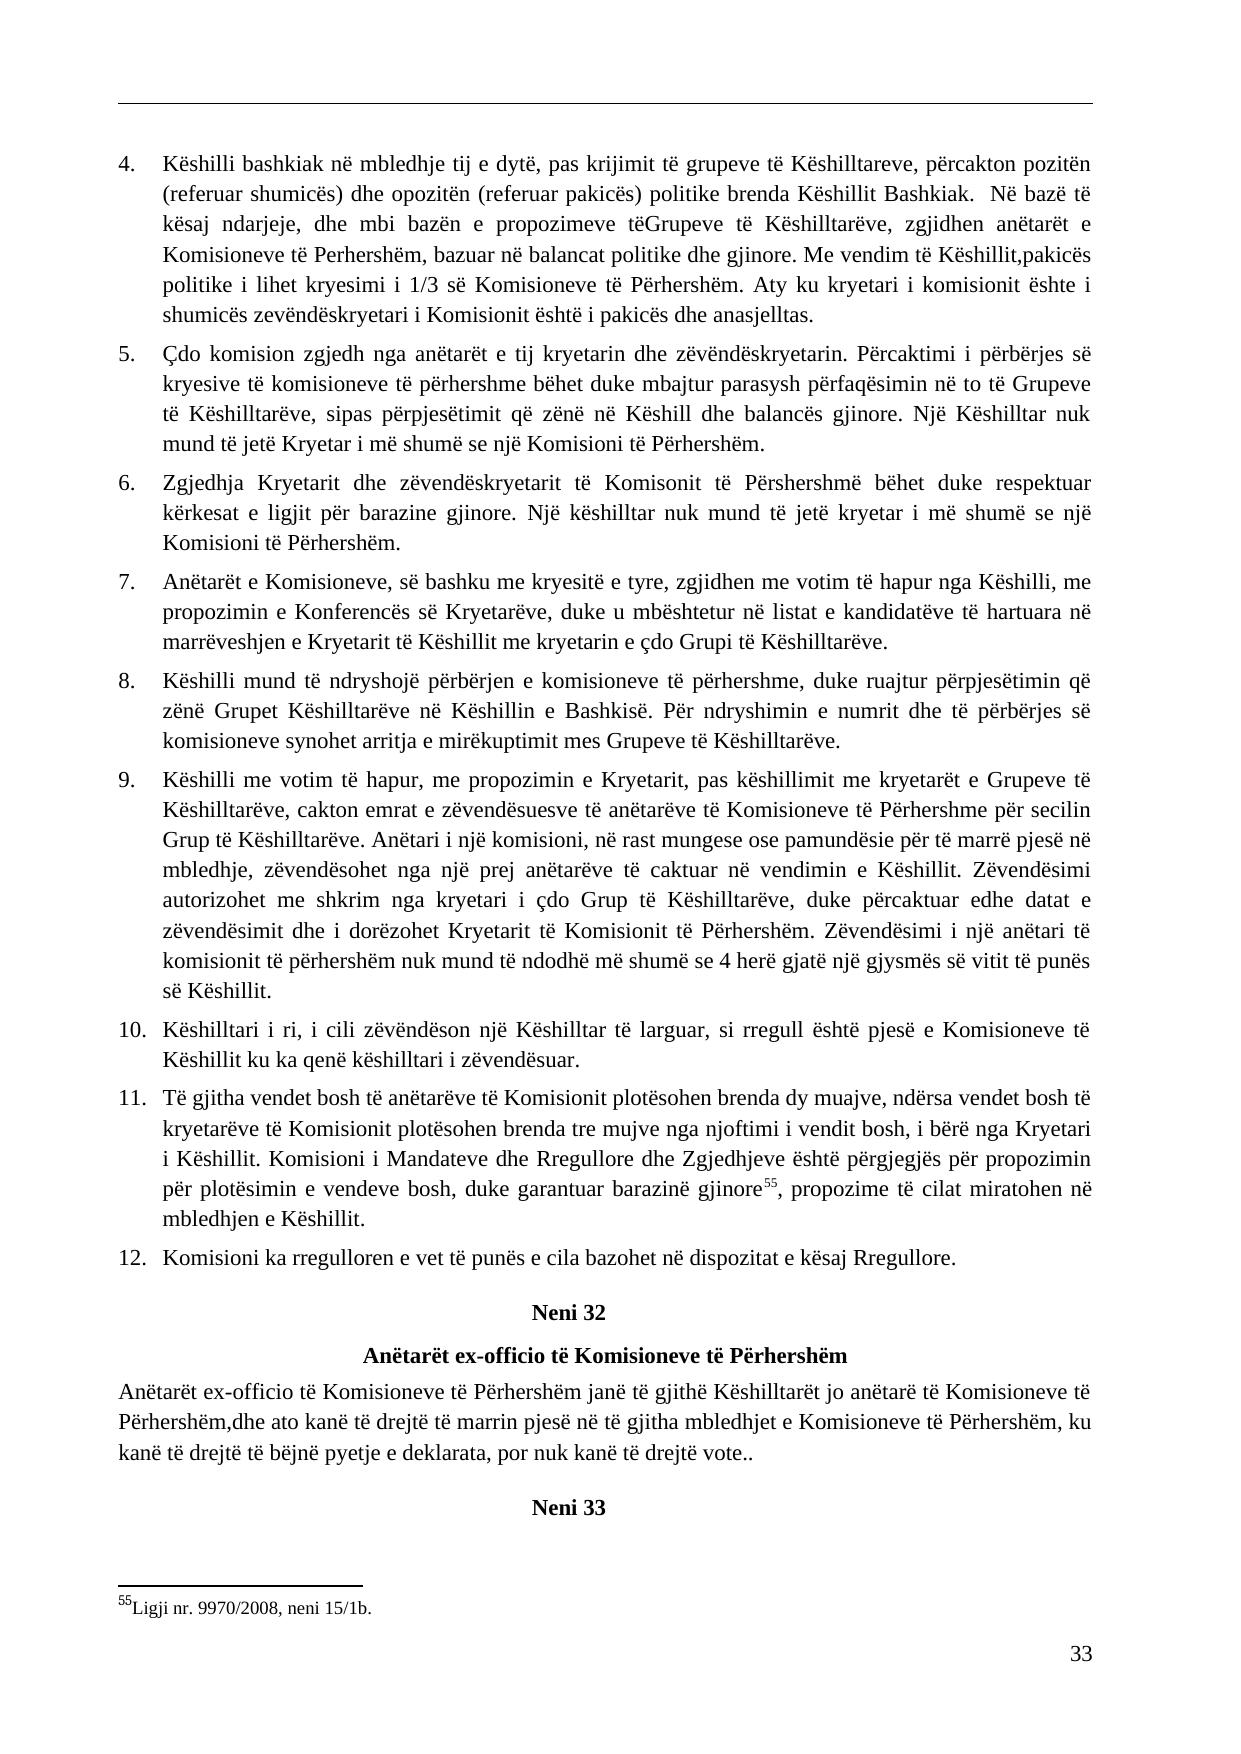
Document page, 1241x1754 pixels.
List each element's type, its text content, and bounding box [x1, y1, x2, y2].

list Këshilli bashkiak në mbledhje tij e dytë, pas krijimit të grupeve të Këshilltareve, përcakton pozitën (referuar shumicës) dhe opozitën (referuar pakicës) politike brenda Këshillit Bashkiak. Në bazë të kësaj ndarjeje, dhe mbi bazën e propozimeve tëGrupeve të Këshilltarëve, zgjidhen anëtarët e Komisioneve të Perhershëm, bazuar në balancat politike dhe gjinore. Me vendim të Këshillit,pakicës politike i lihet kryesimi i 1/3 së Komisioneve të Përhershëm. Aty ku kryetari i komisionit ështe i shumicës zevëndëskryetari i Komisionit është i pakicës dhe anasjelltas. [118, 150, 1093, 327]
list Të gjitha vendet bosh të anëtarëve të Komisionit plotësohen brenda dy muajve, ndërsa vendet bosh të kryetarëve të Komisionit plotësohen brenda tre mujve nga njoftimi i vendit bosh, i bërë nga Kryetari i Këshillit. Komisioni i Mandateve dhe Rregullore dhe Zgjedhjeve është përgjegjës për propozimin për plotësimin e vendeve bosh, duke garantuar barazinë gjinore, propozime të cilat miratohen në mbledhjen e Këshillit. [118, 1084, 1093, 1232]
list Zgjedhja Kryetarit dhe zëvendëskryetarit të Komisonit të Përshershmë bëhet duke respektuar kërkesat e ligjit për barazine gjinore. Një këshilltar nuk mund të jetë kryetar i më shumë se një Komisioni të Përhershëm. [118, 469, 1093, 556]
list Këshilltari i ri, i cili zëvëndëson një Këshilltar të larguar, si rregull është pjesë e Komisioneve të Këshillit ku ka qenë këshilltari i zëvendësuar. [118, 1016, 1093, 1072]
list Këshilli me votim të hapur, me propozimin e Kryetarit, pas këshillimit me kryetarët e Grupeve të Këshilltarëve, cakton emrat e zëvendësuesve të anëtarëve të Komisioneve të Përhershme për secilin Grup të Këshilltarëve. Anëtari i një komisioni, në rast mungese ose pamundësie për të marrë pjesë në mbledhje, zëvendësohet nga një prej anëtarëve të caktuar në vendimin e Këshillit. Zëvendësimi autorizohet me shkrim nga kryetari i çdo Grup të Këshilltarëve, duke përcaktuar edhe datat e zëvendësimit dhe i dorëzohet Kryetarit të Komisionit të Përhershëm. Zëvendësimi i një anëtari të komisionit të përhershëm nuk mund të ndodhë më shumë se 4 herë gjatë një gjysmës së vitit të punës së Këshillit. [118, 766, 1093, 1003]
list Komisioni ka rregulloren e vet të punës e cila bazohet në dispozitat e kësaj Rregullore. [118, 1244, 1093, 1270]
list Çdo komision zgjedh nga anëtarët e tij kryetarin dhe zëvëndëskryetarin. Përcaktimi i përbërjes së kryesive të komisioneve të përhershme bëhet duke mbajtur parasysh përfaqësimin në to të Grupeve të Këshilltarëve, sipas përpjesëtimit që zënë në Këshill dhe balancës gjinore. Një Këshilltar nuk mund të jetë Kryetar i më shumë se një Komisioni të Përhershëm. [118, 339, 1093, 457]
list Anëtarët e Komisioneve, së bashku me kryesitë e tyre, zgjidhen me votim të hapur nga Këshilli, me propozimin e Konferencës së Kryetarëve, duke u mbështetur në listat e kandidatëve të hartuara në marrëveshjen e Kryetarit të Këshillit me kryetarin e çdo Grupi të Këshilltarëve. [118, 568, 1093, 654]
text Anëtarët ex-officio të Komisioneve të Përhershëm janë të gjithë Këshilltarët jo anëtarë të Komisioneve të Përhershëm,dhe ato kanë të drejtë të marrin pjesë në të gjitha mbledhjet e Komisioneve të Përhershëm, ku kanë të drejtë të bëjnë pyetje e deklarata, por nuk kanë të drejtë vote.. [118, 1378, 1093, 1465]
subtitle Anëtarët ex-officio të Komisioneve të Përhershëm [118, 1342, 1093, 1368]
list Këshilli mund të ndryshojë përbërjen e komisioneve të përhershme, duke ruajtur përpjesëtimin që zënë Grupet Këshilltarëve në Këshillin e Bashkisë. Për ndryshimin e numrit dhe të përbërjes së komisioneve synohet arritja e mirëkuptimit mes Grupeve të Këshilltarëve. [118, 667, 1093, 753]
